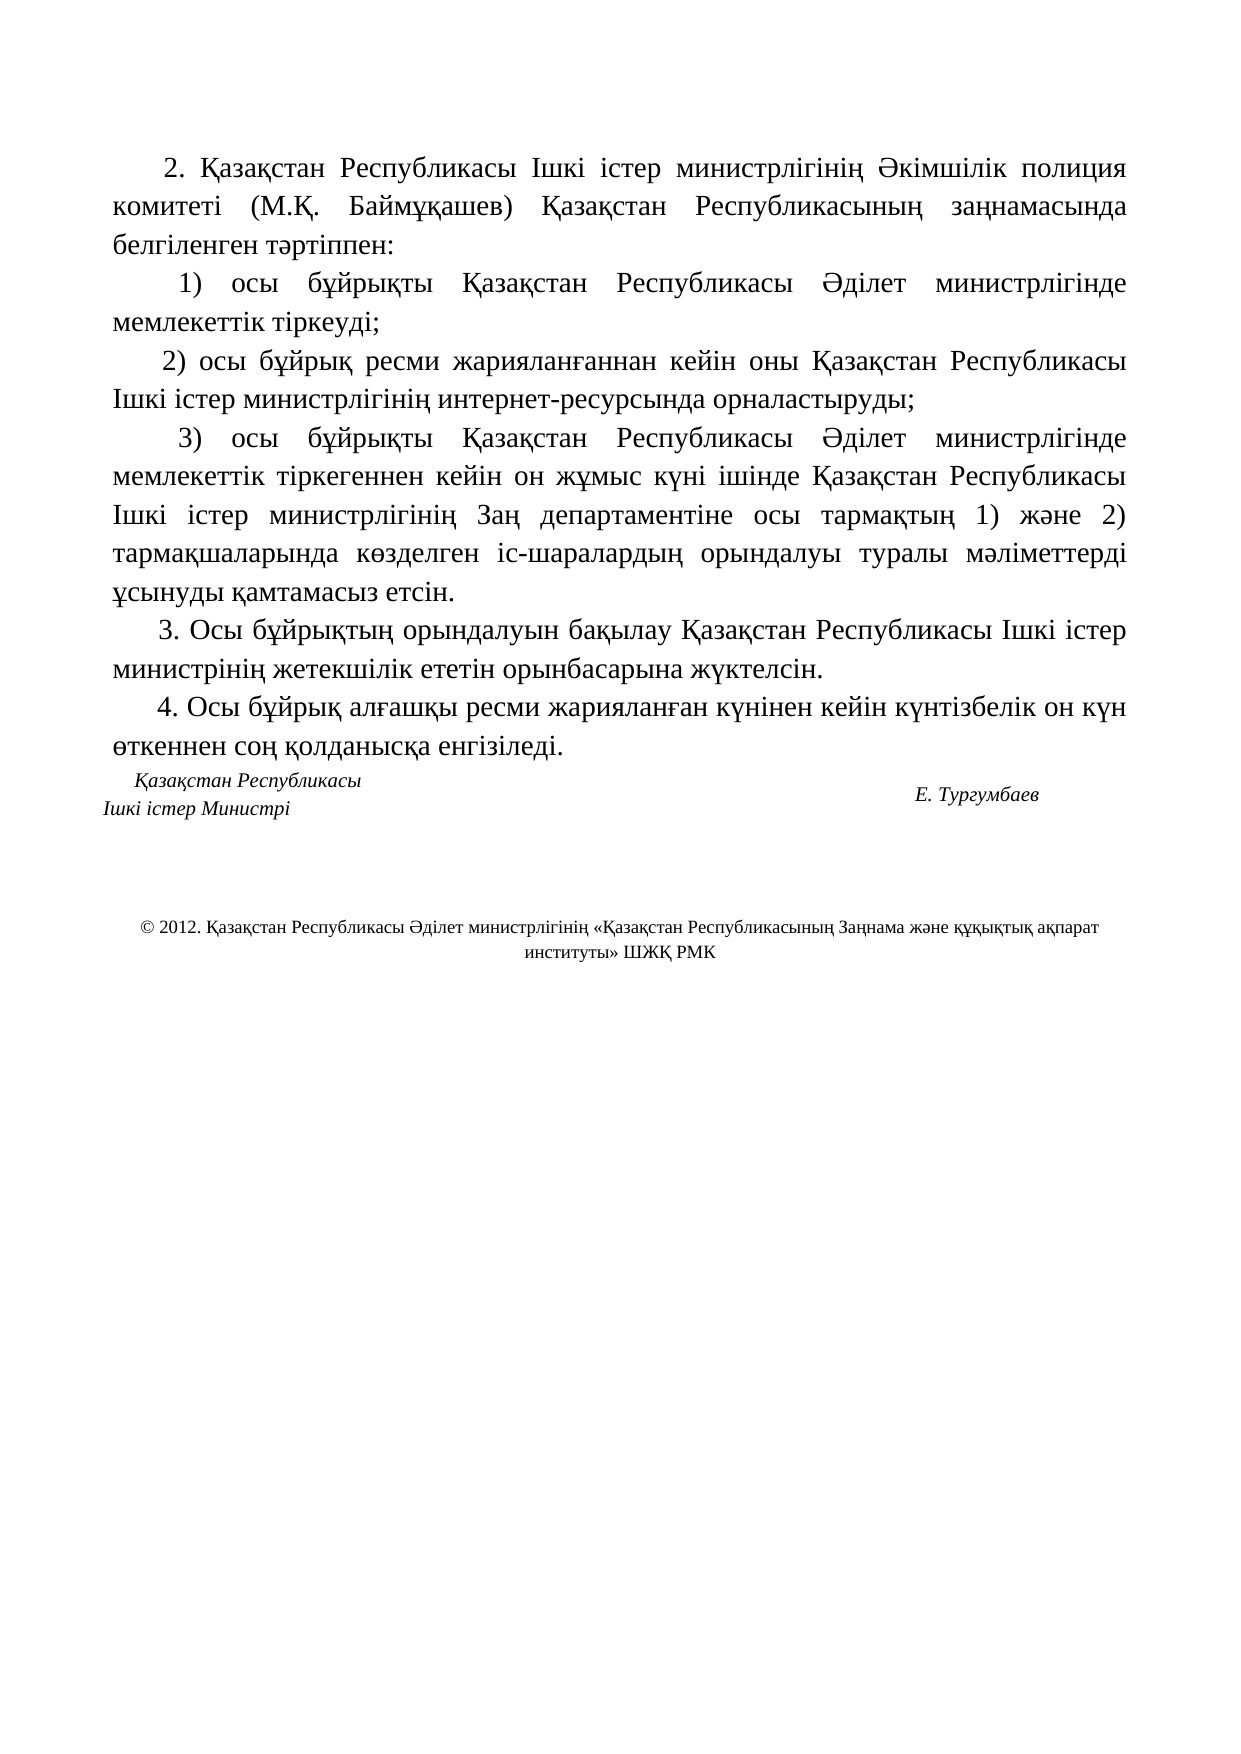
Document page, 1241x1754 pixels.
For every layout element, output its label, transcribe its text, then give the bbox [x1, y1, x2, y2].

text © 2012. Қазақстан Республикасы Әділет министрлігінің «Қазақстан Республикасының Заңнама және құқықтық ақпарат институты» ШЖҚ РМК [112, 916, 1128, 962]
text 3) осы бұйрықты Қазақстан Республикасы Әділет министрлігінде мемлекеттік тіркегеннен кейін он жұмыс күні ішінде Қазақстан Республикасы Ішкі істер министрлігінің Заң департаментіне осы тармақтың 1) және 2) тармақшаларында көзделген іс-шаралардың орындалуы туралы мәліметтерді ұсынуды қамтамасыз етсін. [112, 420, 1128, 607]
table_header Е. Тургумбаев [913, 767, 1240, 825]
text 1) осы бұйрықты Қазақстан Республикасы Әділет министрлігінде мемлекеттік тіркеуді; [112, 266, 1128, 338]
text 2) осы бұйрық ресми жарияланғаннан кейін оны Қазақстан Республикасы Ішкі істер министрлігінің интернет-ресурсында орналастыруды; [112, 343, 1128, 415]
text 4. Осы бұйрық алғашқы ресми жарияланған күнінен кейін күнтізбелік он күн өткеннен соң қолданысқа енгізіледі. [112, 689, 1128, 762]
text 2. Қазақстан Республикасы Ішкі істер министрлігінің Әкімшілік полиция комитеті (М.Қ. Баймұқашев) Қазақстан Республикасының заңнамасында белгіленген тәртіппен: [112, 150, 1128, 261]
text 3. Осы бұйрықтың орындалуын бақылау Қазақстан Республикасы Ішкі істер министрінің жетекшілік ететін орынбасарына жүктелсін. [112, 612, 1128, 684]
table_header Қазақстан Республикасы Ішкі істер Министрі [101, 767, 913, 825]
